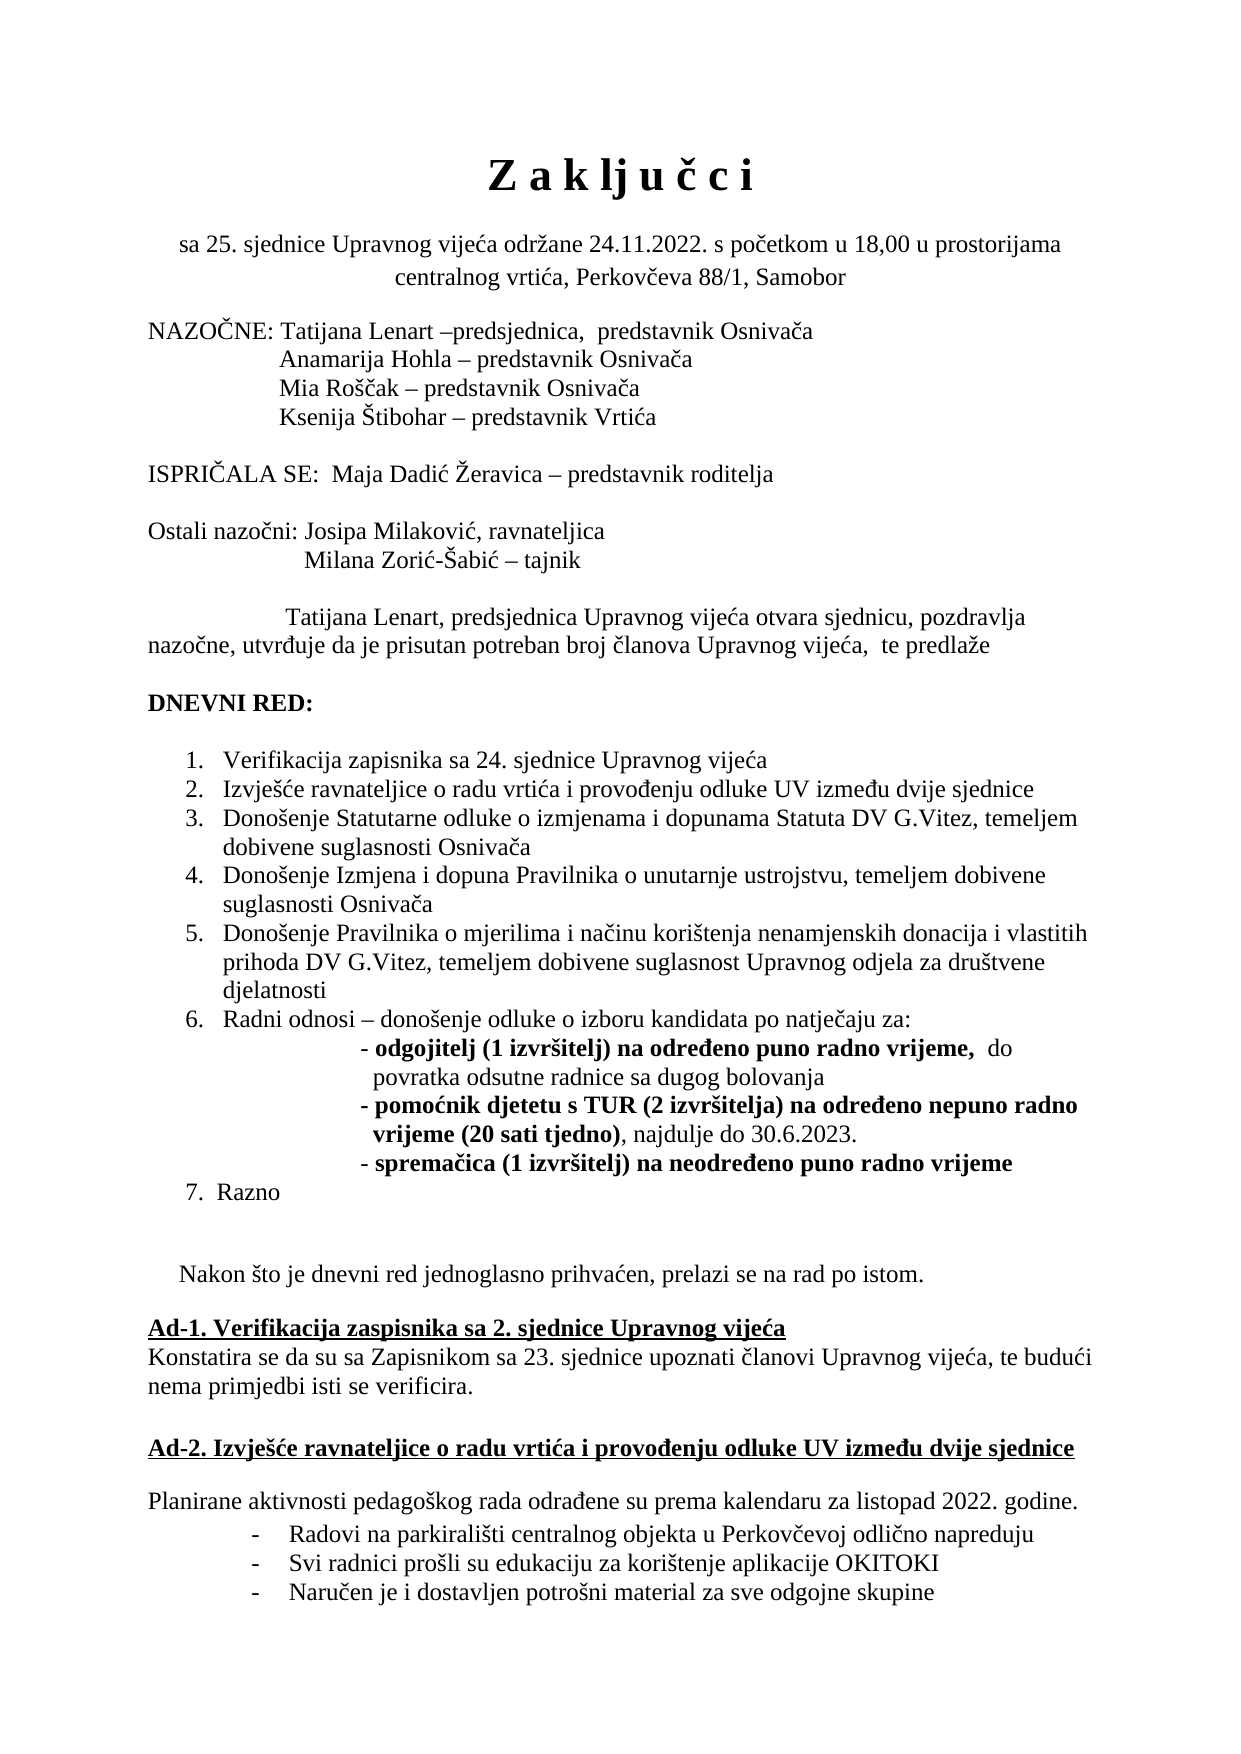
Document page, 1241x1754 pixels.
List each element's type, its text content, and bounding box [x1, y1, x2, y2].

text Nakon što je dnevni red jednoglasno prihvaćen, prelazi se na rad po istom. [148, 1259, 1093, 1288]
list Naručen je i dostavljen potrošni material za sve odgojne skupine [251, 1577, 1093, 1606]
text Ostali nazočni: Josipa Milaković, ravnateljica [148, 516, 1093, 545]
list povratka odsutne radnice sa dugog bolovanja [223, 1062, 1093, 1091]
list Donošenje Pravilnika o mjerilima i načinu korištenja nenamjenskih donacija i vlastitih prihoda DV G.Vitez, temeljem dobivene suglasnost Upravnog odjela za društvene djelatnosti [185, 918, 1093, 1004]
list Radni odnosi – donošenje odluke o izboru kandidata po natječaju za: [185, 1004, 1093, 1033]
text ISPRIČALA SE: Maja Dadić Žeravica – predstavnik roditelja [148, 459, 1093, 488]
text Milana Zorić-Šabić – tajnik [148, 545, 1093, 574]
text Ad-1. Verifikacija zaspisnika sa 2. sjednice Upravnog vijeća [148, 1313, 1093, 1342]
text Mia Roščak – predstavnik Osnivača [148, 373, 1093, 402]
list - spremačica (1 izvršitelj) na neodređeno puno radno vrijeme [223, 1148, 1093, 1177]
text Ad-2. Izvješće ravnateljice o radu vrtića i provođenju odluke UV između dvije sjednice [148, 1433, 1093, 1461]
text Z a k lj u č c i [148, 148, 1093, 200]
text Planirane aktivnosti pedagoškog rada odrađene su prema kalendaru za listopad 2022. godine. [148, 1486, 1093, 1515]
list - odgojitelj (1 izvršitelj) na određeno puno radno vrijeme, do [223, 1033, 1093, 1062]
list Izvješće ravnateljice o radu vrtića i provođenju odluke UV između dvije sjednice [185, 774, 1093, 803]
text 7. Razno [148, 1177, 1093, 1206]
list vrijeme (20 sati tjedno), najdulje do 30.6.2023. [223, 1119, 1093, 1148]
text NAZOČNE: Tatijana Lenart –predsjednica, predstavnik Osnivača [148, 316, 1093, 344]
text Anamarija Hohla – predstavnik Osnivača [148, 344, 1093, 373]
text Ksenija Štibohar – predstavnik Vrtića [148, 402, 1093, 431]
list Radovi na parkirališti centralnog objekta u Perkovčevoj odlično napreduju [251, 1519, 1093, 1548]
list Donošenje Izmjena i dopuna Pravilnika o unutarnje ustrojstvu, temeljem dobivene suglasnosti Osnivača [185, 861, 1093, 918]
list - pomoćnik djetetu s TUR (2 izvršitelja) na određeno nepuno radno [223, 1091, 1093, 1119]
list Donošenje Statutarne odluke o izmjenama i dopunama Statuta DV G.Vitez, temeljem dobivene suglasnosti Osnivača [185, 803, 1093, 861]
text DNEVNI RED: [148, 688, 1093, 717]
list Svi radnici prošli su edukaciju za korištenje aplikacije OKITOKI [251, 1548, 1093, 1577]
list Verifikacija zapisnika sa 24. sjednice Upravnog vijeća [185, 746, 1093, 774]
text sa 25. sjednice Upravnog vijeća održane 24.11.2022. s početkom u 18,00 u prostorijama centralnog vrtića, Perkovčeva 88/1, Samobor [148, 229, 1093, 291]
text Tatijana Lenart, predsjednica Upravnog vijeća otvara sjednicu, pozdravlja nazočne, utvrđuje da je prisutan potreban broj članova Upravnog vijeća, te predlaže [148, 602, 1093, 659]
text Konstatira se da su sa Zapisnikom sa 23. sjednice upoznati članovi Upravnog vijeća, te budući nema primjedbi isti se verificira. [148, 1342, 1093, 1399]
